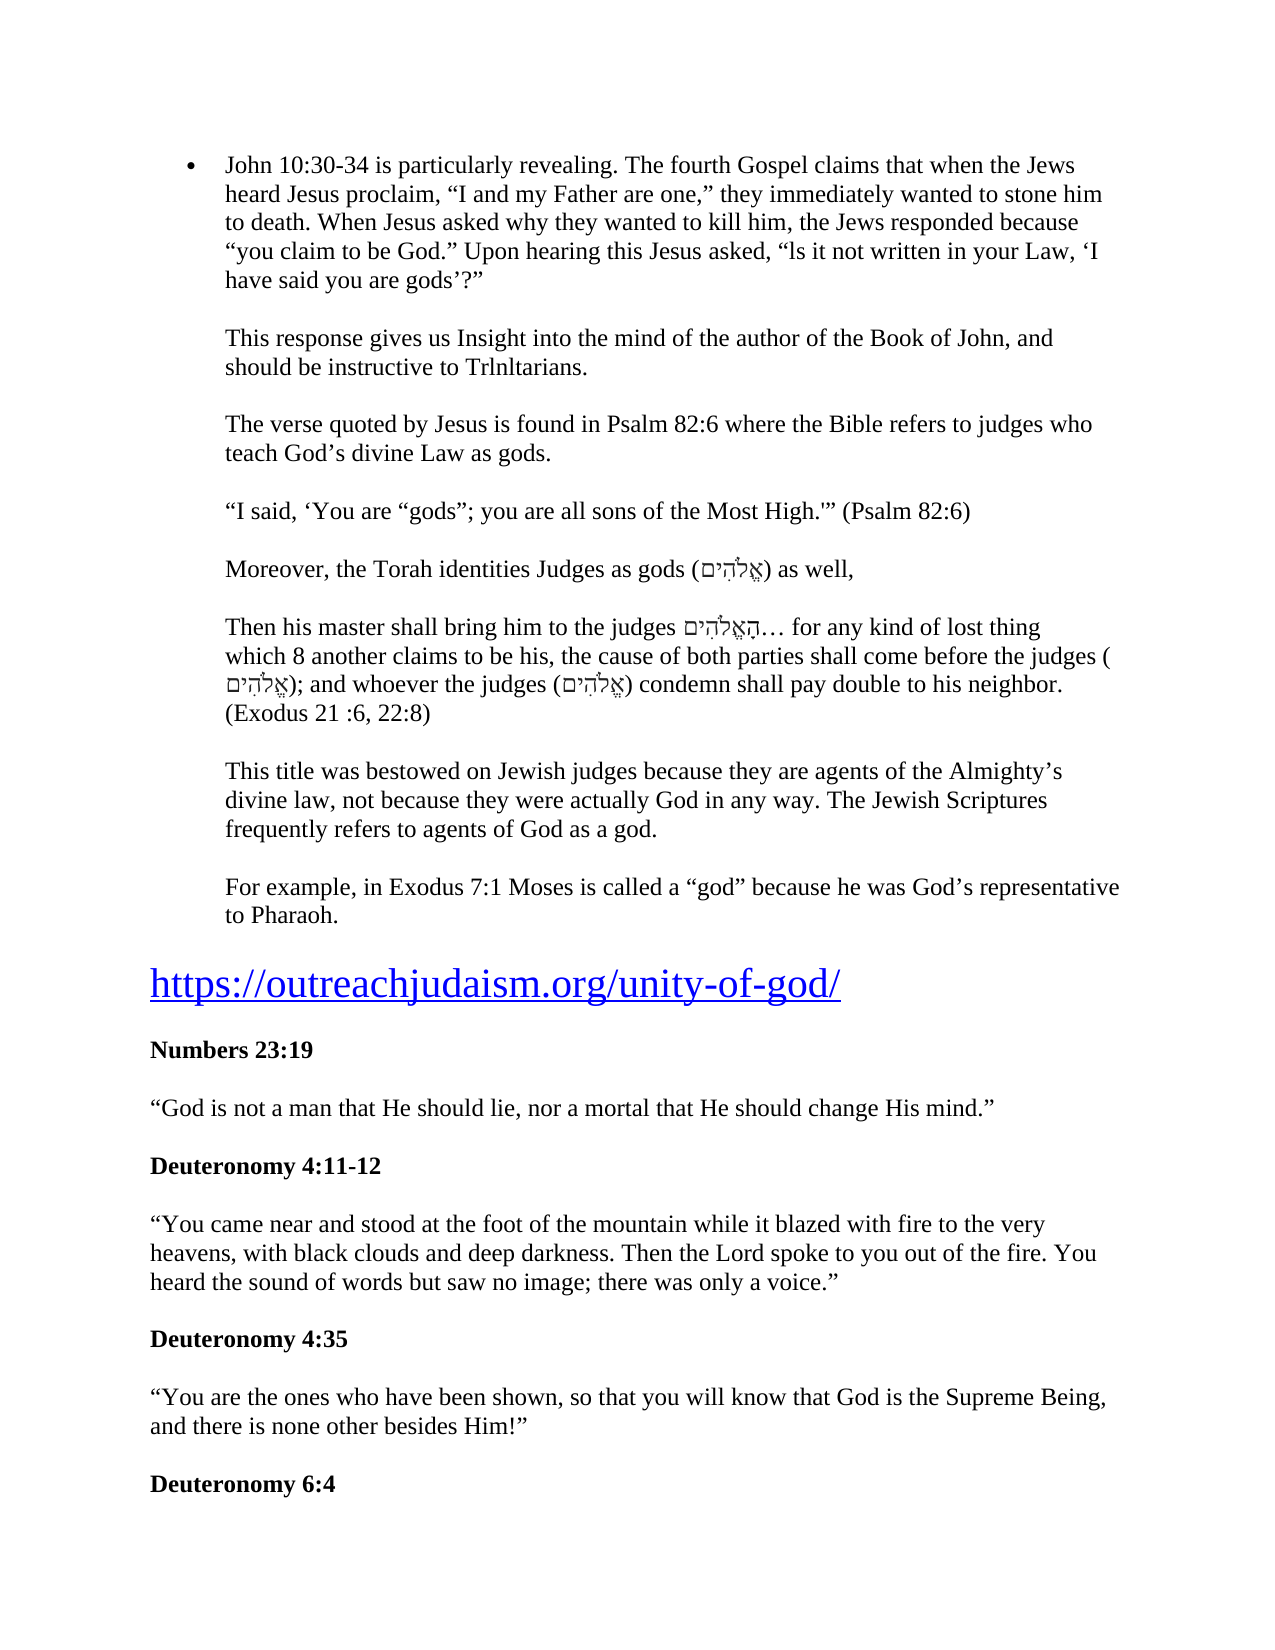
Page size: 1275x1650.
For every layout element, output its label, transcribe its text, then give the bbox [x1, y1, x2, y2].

text This response gives us Insight into the mind of the author of the Book of John, and should be instructive to Trlnltarians. [225, 323, 1125, 380]
text “I said, ‘You are “gods”; you are all sons of the Most High.'” (Psalm 82:6) [225, 496, 1125, 525]
text “You came near and stood at the foot of the mountain while it blazed with fire to the very heavens, with black clouds and deep darkness. Then the Lord spoke to you out of the fire. You heard the sound of words but saw no image; there was only a voice.” [150, 1209, 1125, 1295]
list John 10:30-34 is particularly revealing. The fourth Gospel claims that when the Jews heard Jesus proclaim, “I and my Father are one,” they immediately wanted to stone him to death. When Jesus asked why they wanted to kill him, the Jews responded because “you claim to be God.” Upon hearing this Jesus asked, “ls it not written in your Law, ‘I have said you are gods’?” [187, 150, 1125, 294]
text Then his master shall bring him to the judges הָאֱלֹהִים… for any kind of lost thing which 8 another claims to be his, the cause of both parties shall come before the judges (אֱלֹהִים); and whoever the judges (אֱלֹהִים) condemn shall pay double to his neighbor. (Exodus 21 :6, 22:8) [225, 612, 1125, 727]
text Deuteronomy 6:4 [150, 1469, 1125, 1498]
text “You are the ones who have been shown, so that you will know that God is the Supreme Being, and there is none other besides Him!” [150, 1382, 1125, 1440]
text This title was bestowed on Jewish judges because they are agents of the Almighty’s divine law, not because they were actually God in any way. The Jewish Scriptures frequently refers to agents of God as a god. [225, 756, 1125, 842]
text The verse quoted by Jesus is found in Psalm 82:6 where the Bible refers to judges who teach God’s divine Law as gods. [225, 409, 1125, 467]
text https://outreachjudaism.org/unity-of-god/ [150, 958, 1125, 1006]
text Deuteronomy 4:35 [150, 1324, 1125, 1353]
text For example, in Exodus 7:1 Moses is called a “god” because he was God’s representative to Pharaoh. [225, 872, 1125, 929]
text Numbers 23:19 [150, 1035, 1125, 1064]
text Deuteronomy 4:11-12 [150, 1151, 1125, 1180]
text Moreover, the Torah identities Judges as gods (אֱלֹהִים) as well, [225, 554, 1125, 583]
text “God is not a man that He should lie, nor a mortal that He should change His mind.” [150, 1093, 1125, 1122]
